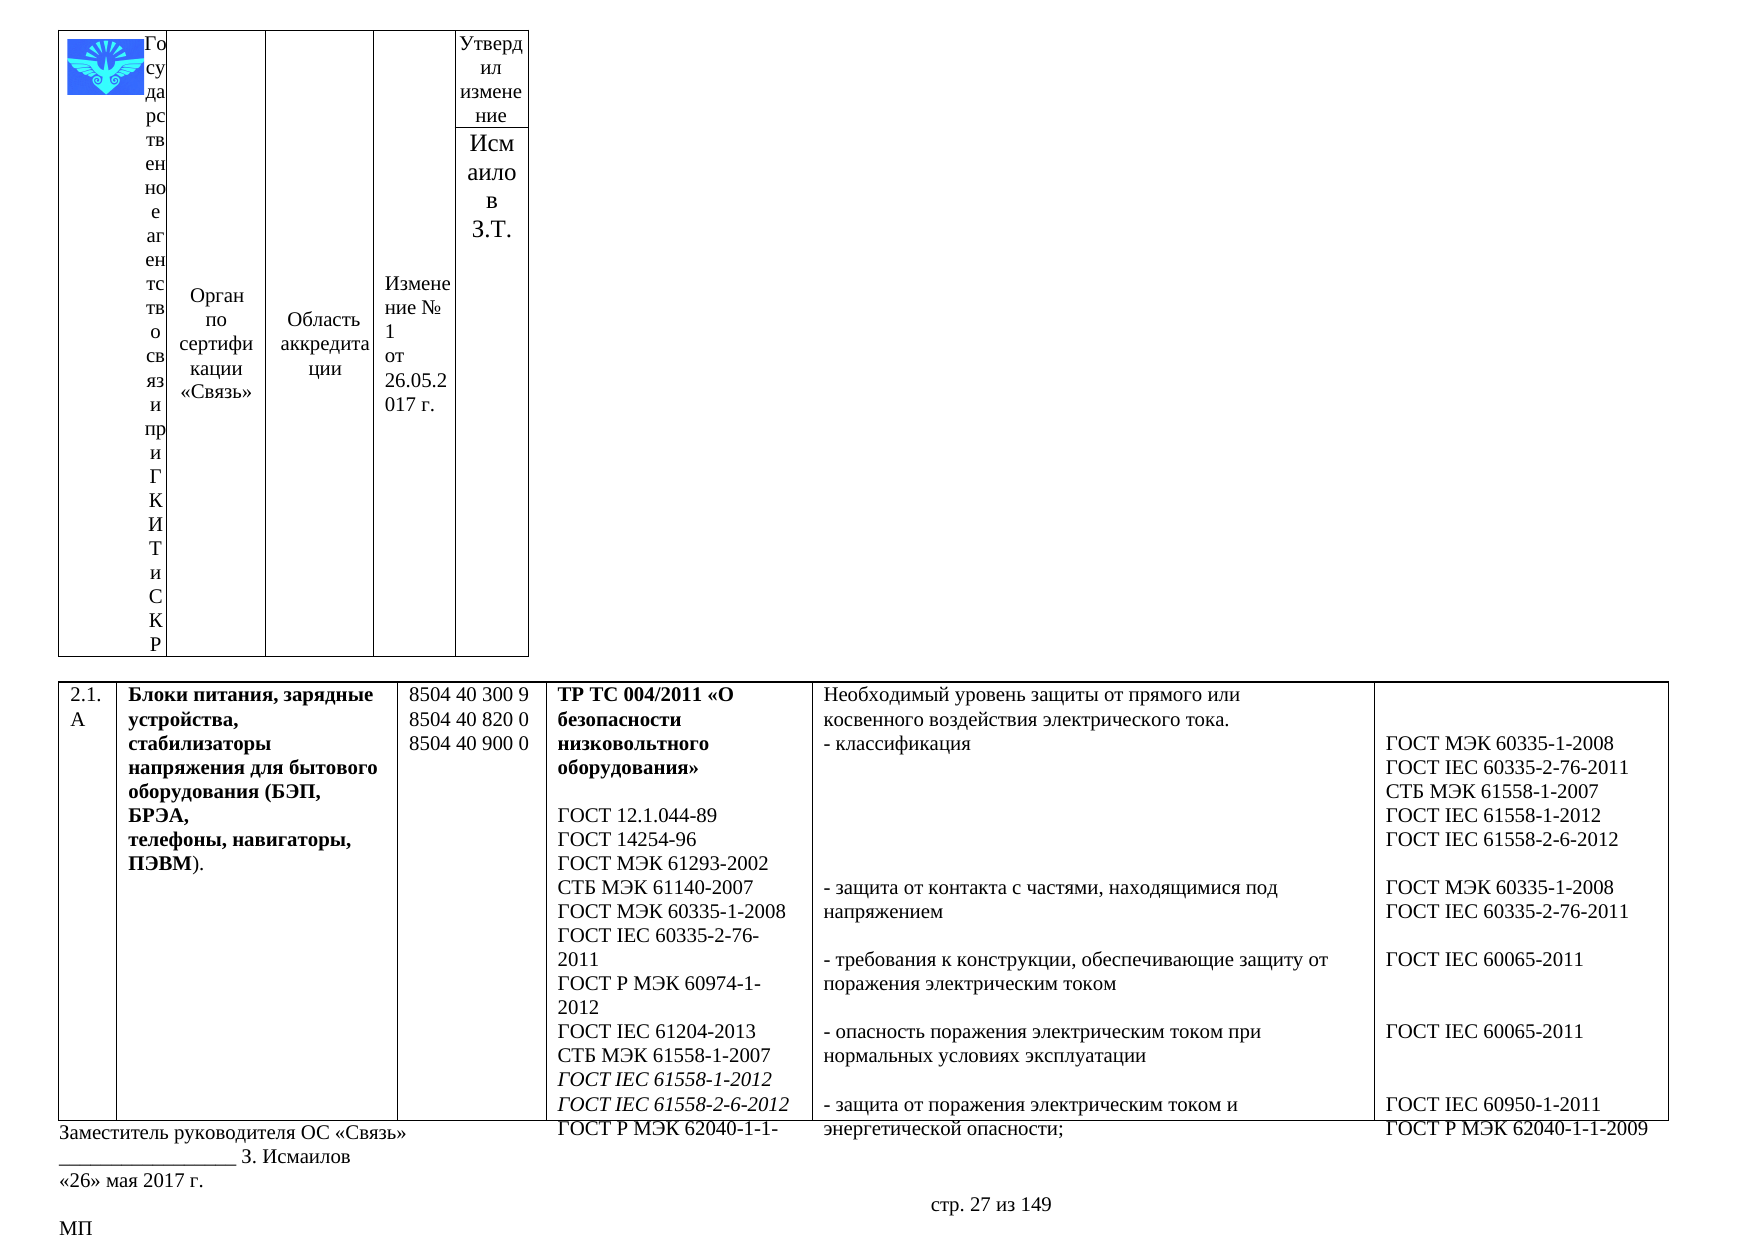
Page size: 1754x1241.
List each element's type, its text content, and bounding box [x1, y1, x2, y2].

table_cell ТР ТС 004/2011 «О безопасности низковольтного оборудования» ГОСТ 12.1.044-89 ГОСТ 14254-96 ГОСТ МЭК 61293-2002 СТБ МЭК 61140-2007 ГОСТ МЭК 60335-1-2008 ГОСТ IEC 60335-2-76-2011 ГОСТ Р МЭК 60974-1-2012 ГОСТ IEC 61204-2013 СТБ МЭК 61558-1-2007 ГОСТ IEC 61558-1-2012 ГОСТ IEC 61558-2-6-2012 ГОСТ Р МЭК 62040-1-1-2009 ГОСТ Р МЭК 62040-1-2-2009 ГОСТ IEC 60950-1-2011 ГОСТ IEC 60065-2011 [547, 683, 812, 1120]
table_cell Блоки питания, зарядные устройства, стабилизаторы напряжения для бытового оборудования (БЭП, БРЭА, телефоны, навигаторы, ПЭВМ). [117, 683, 397, 1120]
picture [67, 39, 145, 95]
table_cell 8504 40 300 9 8504 40 820 0 8504 40 900 0 [398, 683, 546, 1120]
table_cell 2.1.А [59, 683, 116, 1120]
table_cell Необходимый уровень защиты от прямого или косвенного воздействия электрического тока. - классификация - защита от контакта с частями, находящимися под напряжением - требования к конструкции, обеспечивающие защиту от поражения электрическим током - опасность поражения электрическим током при нормальных условиях эксплуатации - защита от поражения электрическим током и энергетической опасности; - ток перегрузки и защита от короткого замыкания на землю в первичных цепях - защита от поражения электрическим током [813, 683, 1374, 1120]
table_cell ГОСТ МЭК 60335-1-2008 ГОСТ IEC 60335-2-76-2011 СТБ МЭК 61558-1-2007 ГОСТ IEC 61558-1-2012 ГОСТ IEC 61558-2-6-2012 ГОСТ МЭК 60335-1-2008 ГОСТ IEC 60335-2-76-2011 ГОСТ IEC 60065-2011 ГОСТ IEC 60065-2011 ГОСТ IEC 60950-1-2011 ГОСТ Р МЭК 62040-1-1-2009 ГОСТ Р МЭК 62040-1-2-2009 ГОСТ IEC 60950-1-2011 ГОСТ Р МЭК 62040-1-1-2009 ГОСТ Р МЭК 62040-1-2-2009 СТБ МЭК 61558-1-2007 ГОСТ IEC 61558-1-2012 ГОСТ IEC 61558-2-6-2012 ГОСТ Р МЭК 60974-1-2012 [1375, 683, 1668, 1120]
